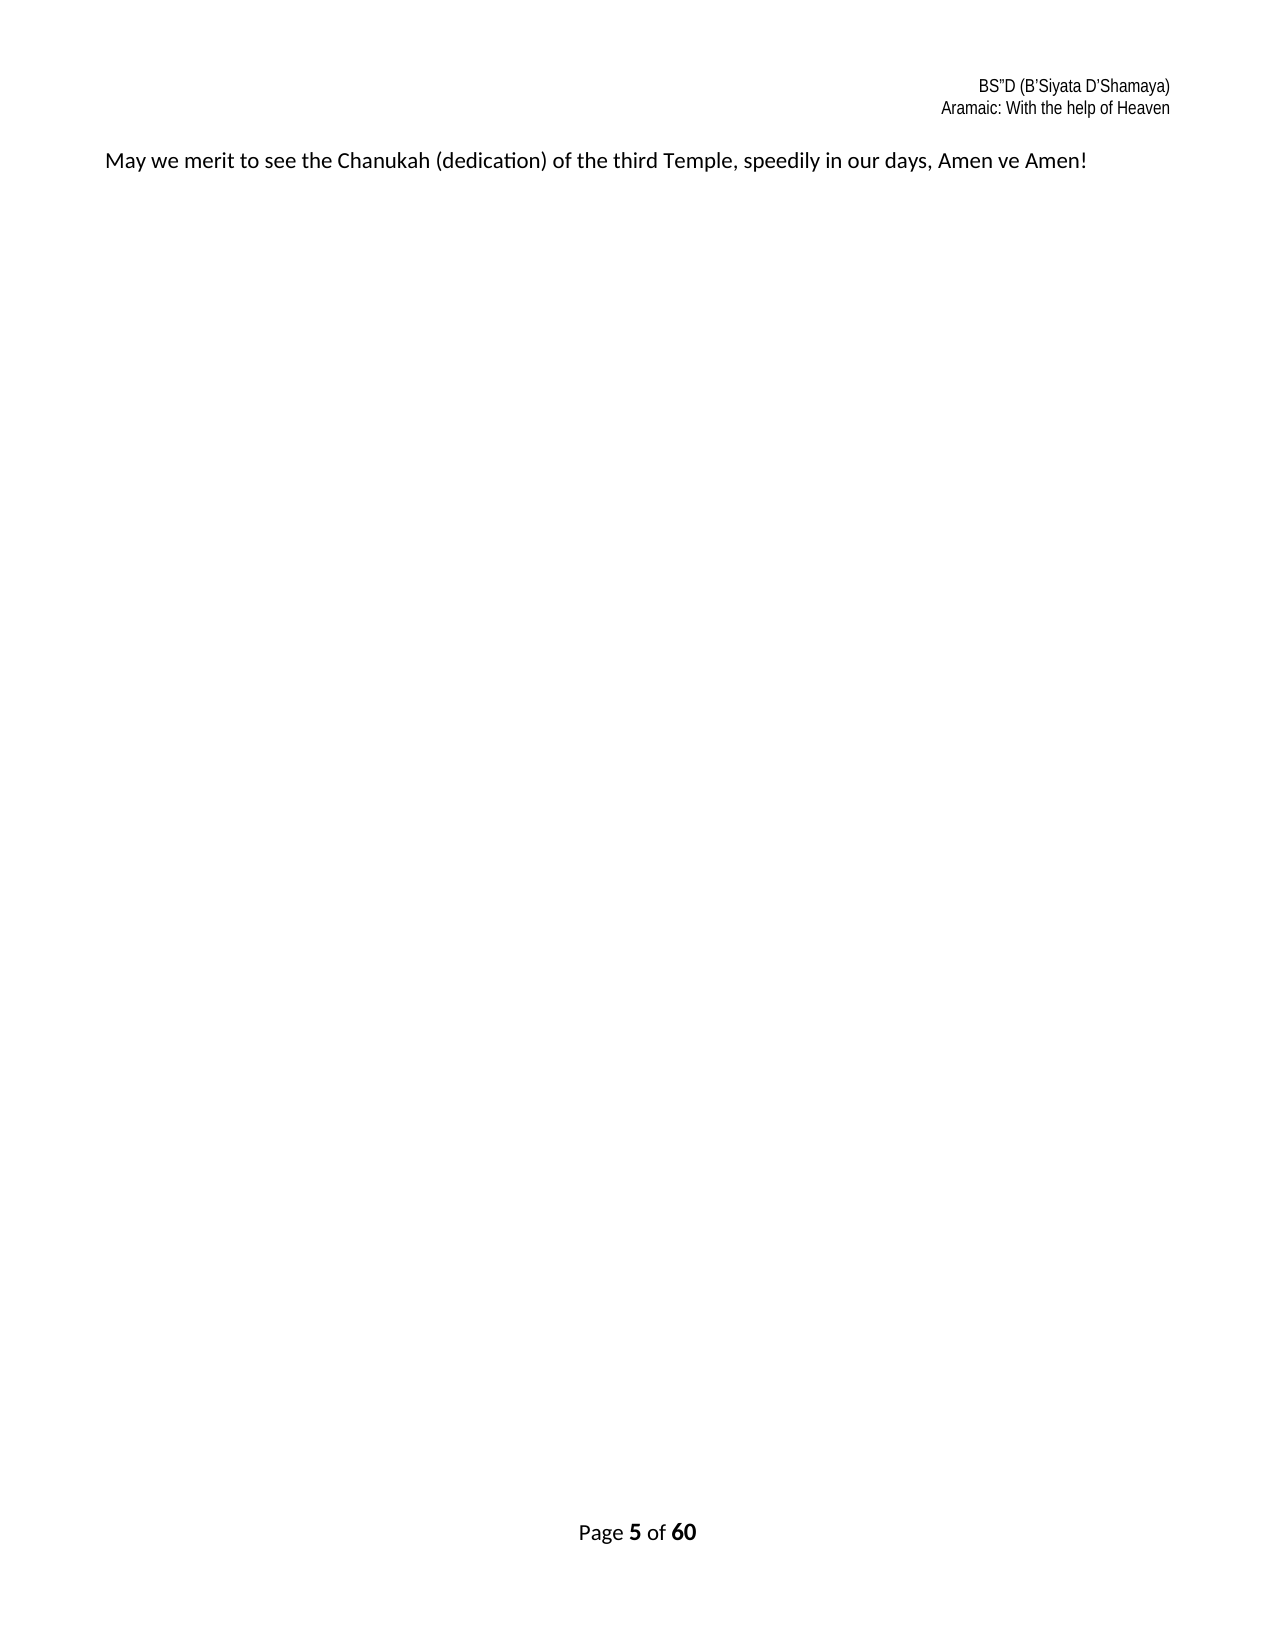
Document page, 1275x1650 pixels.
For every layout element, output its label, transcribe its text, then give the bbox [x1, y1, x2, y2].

text May we merit to see the Chanukah (dedication) of the third Temple, speedily in our days, Amen ve Amen! [105, 146, 1170, 203]
